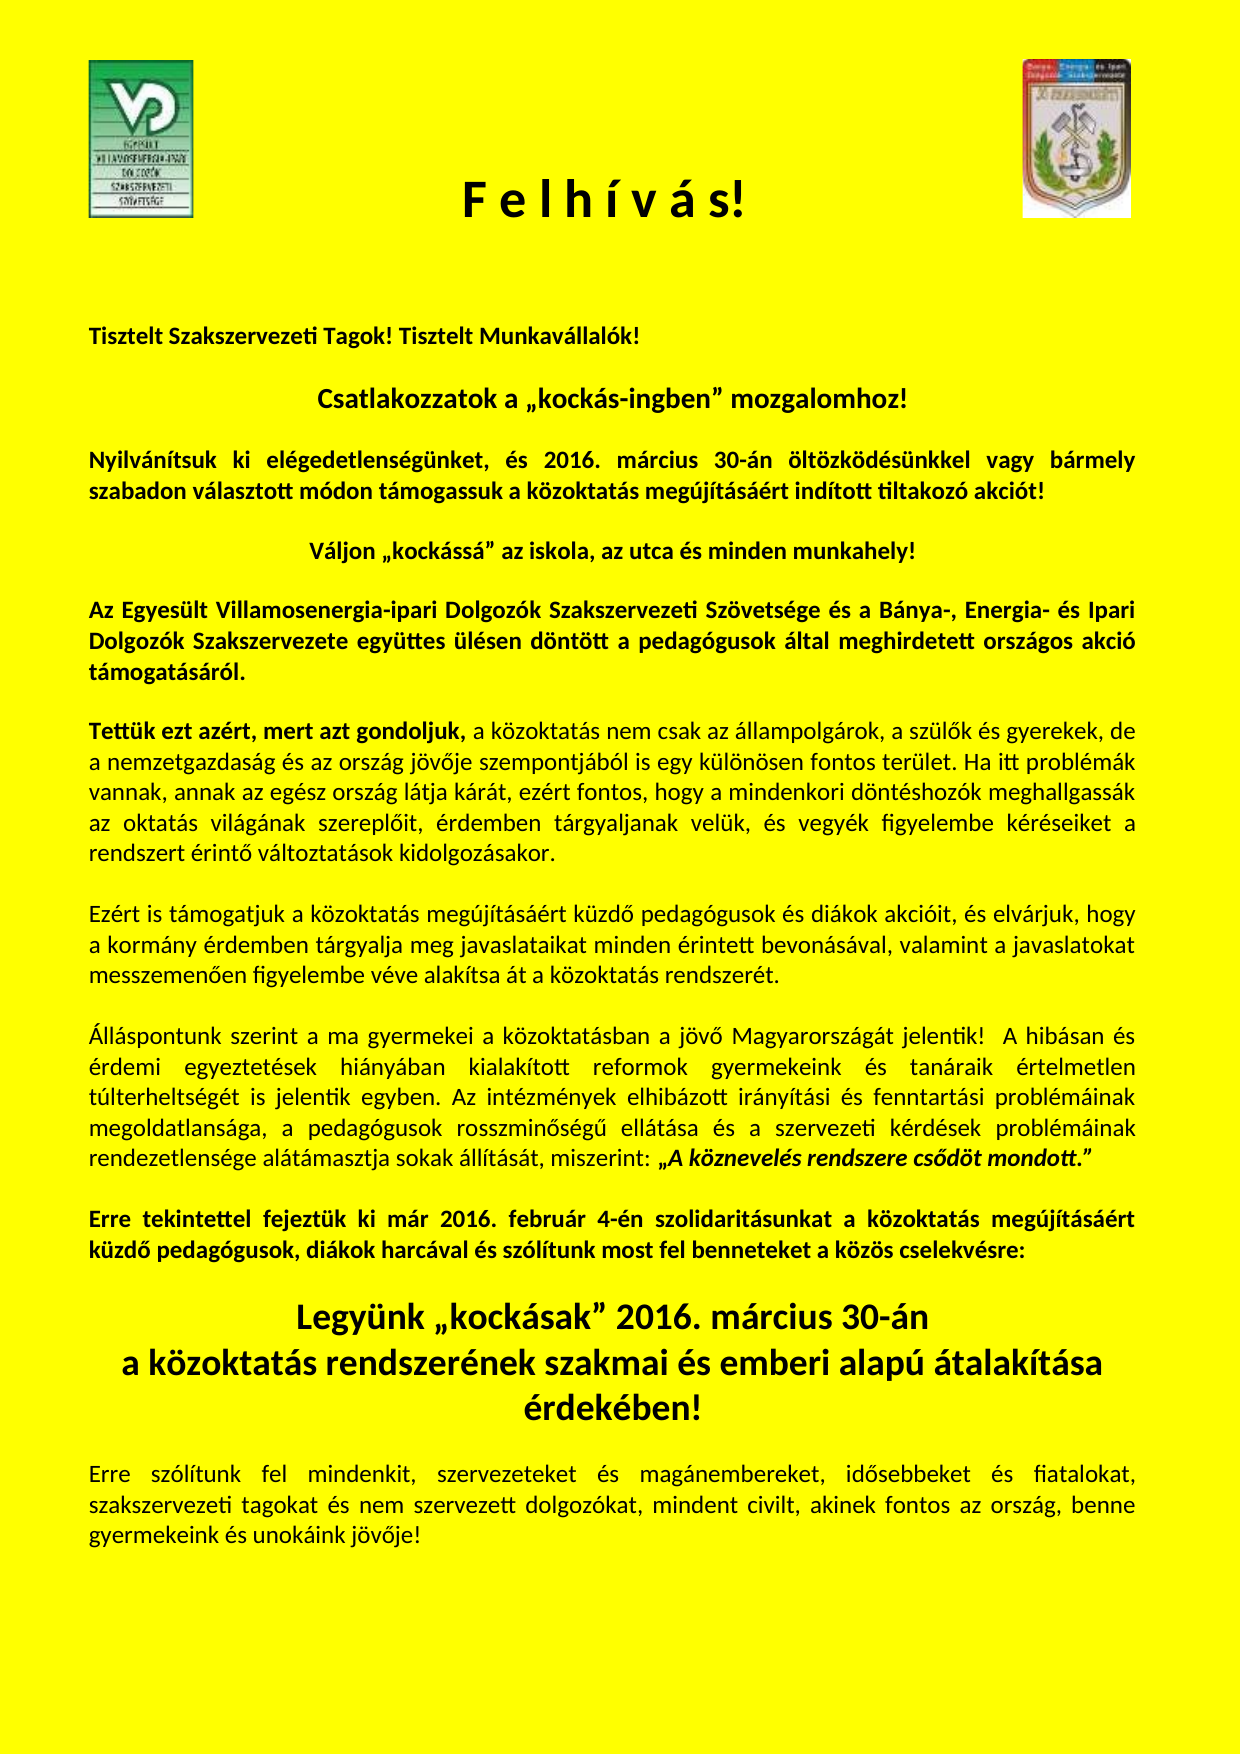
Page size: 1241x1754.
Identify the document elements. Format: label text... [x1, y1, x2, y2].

text Tettük ezt azért, mert azt gondoljuk, a közoktatás nem csak az állampolgárok, a szülők és gyerekek, de a nemzetgazdaság és az ország jövője szempontjából is egy különösen fontos terület. Ha itt problémák vannak, annak az egész ország látja kárát, ezért fontos, hogy a mindenkori döntéshozók meghallgassák az oktatás világának szereplőit, érdemben tárgyaljanak velük, és vegyék figyelembe kéréseiket a rendszert érintő változtatások kidolgozásakor. [88, 715, 1137, 868]
text Váljon „kockássá” az iskola, az utca és minden munkahely! [88, 535, 1137, 565]
picture [1022, 59, 1131, 218]
text Álláspontunk szerint a ma gyermekei a közoktatásban a jövő Magyarországát jelentik! A hibásan és érdemi egyeztetések hiányában kialakított reformok gyermekeink és tanáraik értelmetlen túlterheltségét is jelentik egyben. Az intézmények elhibázott irányítási és fenntartási problémáinak megoldatlansága, a pedagógusok rosszminőségű ellátása és a szervezeti kérdések problémáinak rendezetlensége alátámasztja sokak állítását, miszerint: „A köznevelés rendszere csődöt mondott.” [88, 1021, 1137, 1173]
text Ezért is támogatjuk a közoktatás megújításáért küzdő pedagógusok és diákok akcióit, és elvárjuk, hogy a kormány érdemben tárgyalja meg javaslataikat minden érintett bevonásával, valamint a javaslatokat messzemenően figyelembe véve alakítsa át a közoktatás rendszerét. [88, 898, 1137, 990]
text Erre tekintettel fejeztük ki már 2016. február 4-én szolidaritásunkat a közoktatás megújításáért küzdő pedagógusok, diákok harcával és szólítunk most fel benneteket a közös cselekvésre: [88, 1204, 1137, 1265]
text F e l h í v á s! [88, 59, 1137, 231]
text Az Egyesült Villamosenergia-ipari Dolgozók Szakszervezeti Szövetsége és a Bánya-, Energia- és Ipari Dolgozók Szakszervezete együttes ülésen döntött a pedagógusok által meghirdetett országos akció támogatásáról. [88, 594, 1137, 686]
text Nyilvánítsuk ki elégedetlenségünket, és 2016. március 30-án öltözködésünkkel vagy bármely szabadon választott módon támogassuk a közoktatás megújításáért indított tiltakozó akciót! [88, 445, 1137, 506]
text Csatlakozzatok a „kockás-ingben” mozgalomhoz! [88, 380, 1137, 416]
picture [88, 60, 194, 218]
text Legyünk „kockásak” 2016. március 30-án [88, 1293, 1137, 1338]
text a közoktatás rendszerének szakmai és emberi alapú átalakítása érdekében! [88, 1338, 1137, 1430]
text Erre szólítunk fel mindenkit, szervezeteket és magánembereket, idősebbeket és fiatalokat, szakszervezeti tagokat és nem szervezett dolgozókat, mindent civilt, akinek fontos az ország, benne gyermekeink és unokáink jövője! [88, 1458, 1137, 1550]
text Tisztelt Szakszervezeti Tagok! Tisztelt Munkavállalók! [88, 320, 1137, 351]
